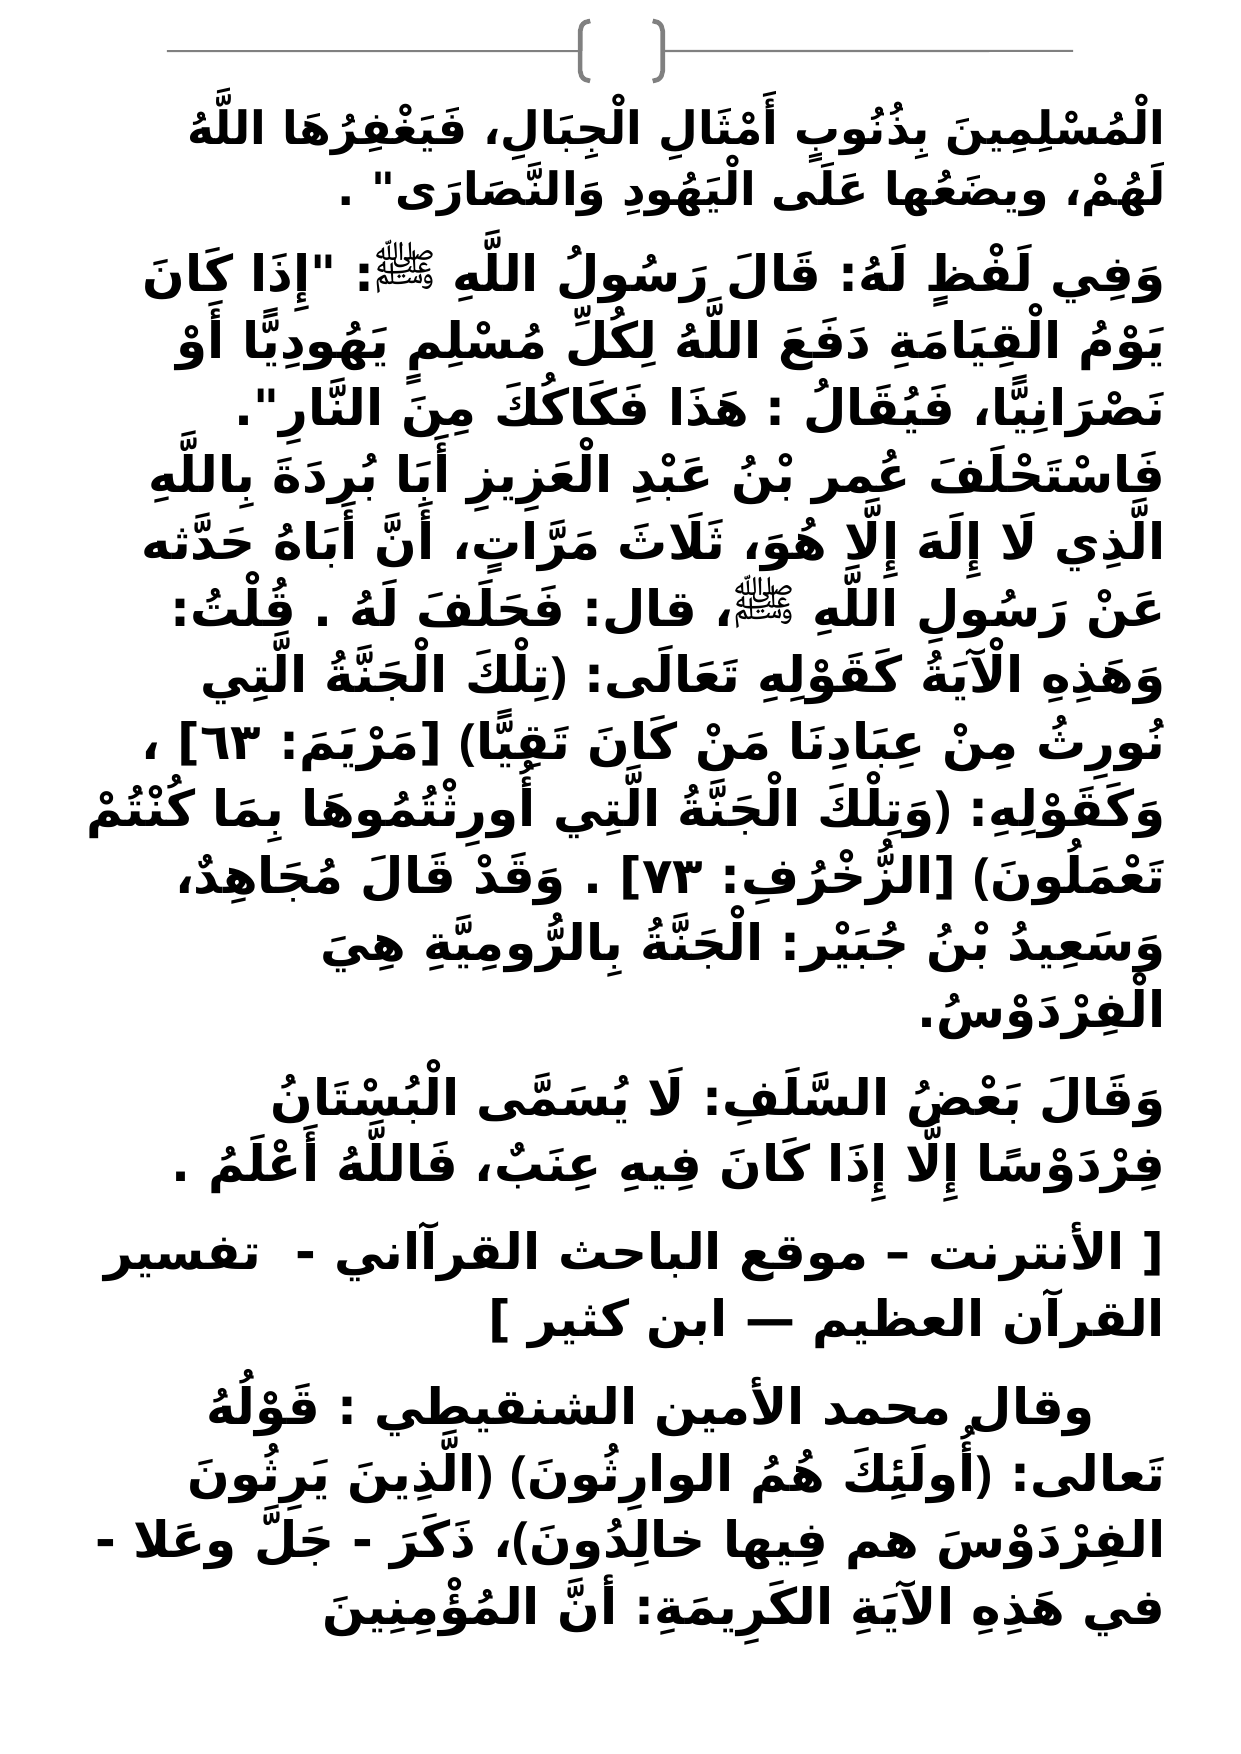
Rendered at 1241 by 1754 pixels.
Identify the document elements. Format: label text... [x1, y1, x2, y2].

text وَقَالَ بَعْضُ السَّلَفِ: لَا يُسَمَّى الْبُسْتَانُ فِرْدَوْسًا إِلَّا إِذَا كَانَ فِيهِ عِنَبٌ، فَاللَّهُ أَعْلَمُ . [75, 1068, 1165, 1194]
text [ الأنترنت – موقع الباحث القرآاني - تفسير القرآن العظيم — ابن كثير ] [75, 1223, 1165, 1348]
text وَفِي لَفْظٍ لَهُ: قَالَ رَسُولُ اللَّهِ ﷺ: "إِذَا كَانَ يَوْمُ الْقِيَامَةِ دَفَعَ اللَّهُ لِكُلِّ مُسْلِمٍ يَهُودِيًّا أَوْ نَصْرَانِيًّا، فَيُقَالُ : هَذَا فَكَاكُكَ مِنَ النَّارِ". فَاسْتَحْلَفَ عُمر بْنُ عَبْدِ الْعَزِيزِ أَبَا بُردَةَ بِاللَّهِ الَّذِي لَا إِلَهَ إِلَّا هُوَ، ثَلَاثَ مَرَّاتٍ، أَنَّ أَبَاهُ حَدَّثه عَنْ رَسُولِ اللَّهِ ﷺ، قال: فَحَلَفَ لَهُ . قُلْتُ: وَهَذِهِ الْآيَةُ كَقَوْلِهِ تَعَالَى: ﴿تِلْكَ الْجَنَّةُ الَّتِي نُورِثُ مِنْ عِبَادِنَا مَنْ كَانَ تَقِيًّا﴾ [مَرْيَمَ: ٦٣] ، وَكَقَوْلِهِ: ﴿وَتِلْكَ الْجَنَّةُ الَّتِي أُورِثْتُمُوهَا بِمَا كُنْتُمْ تَعْمَلُونَ﴾ [الزُّخْرُفِ: ٧٣] . وَقَدْ قَالَ مُجَاهِدٌ، وَسَعِيدُ بْنُ جُبَيْر: الْجَنَّةُ بِالرُّومِيَّةِ هِيَ الْفِرْدَوْسُ. [75, 245, 1165, 1039]
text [75, 1378, 1165, 1637]
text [75, 102, 1165, 216]
